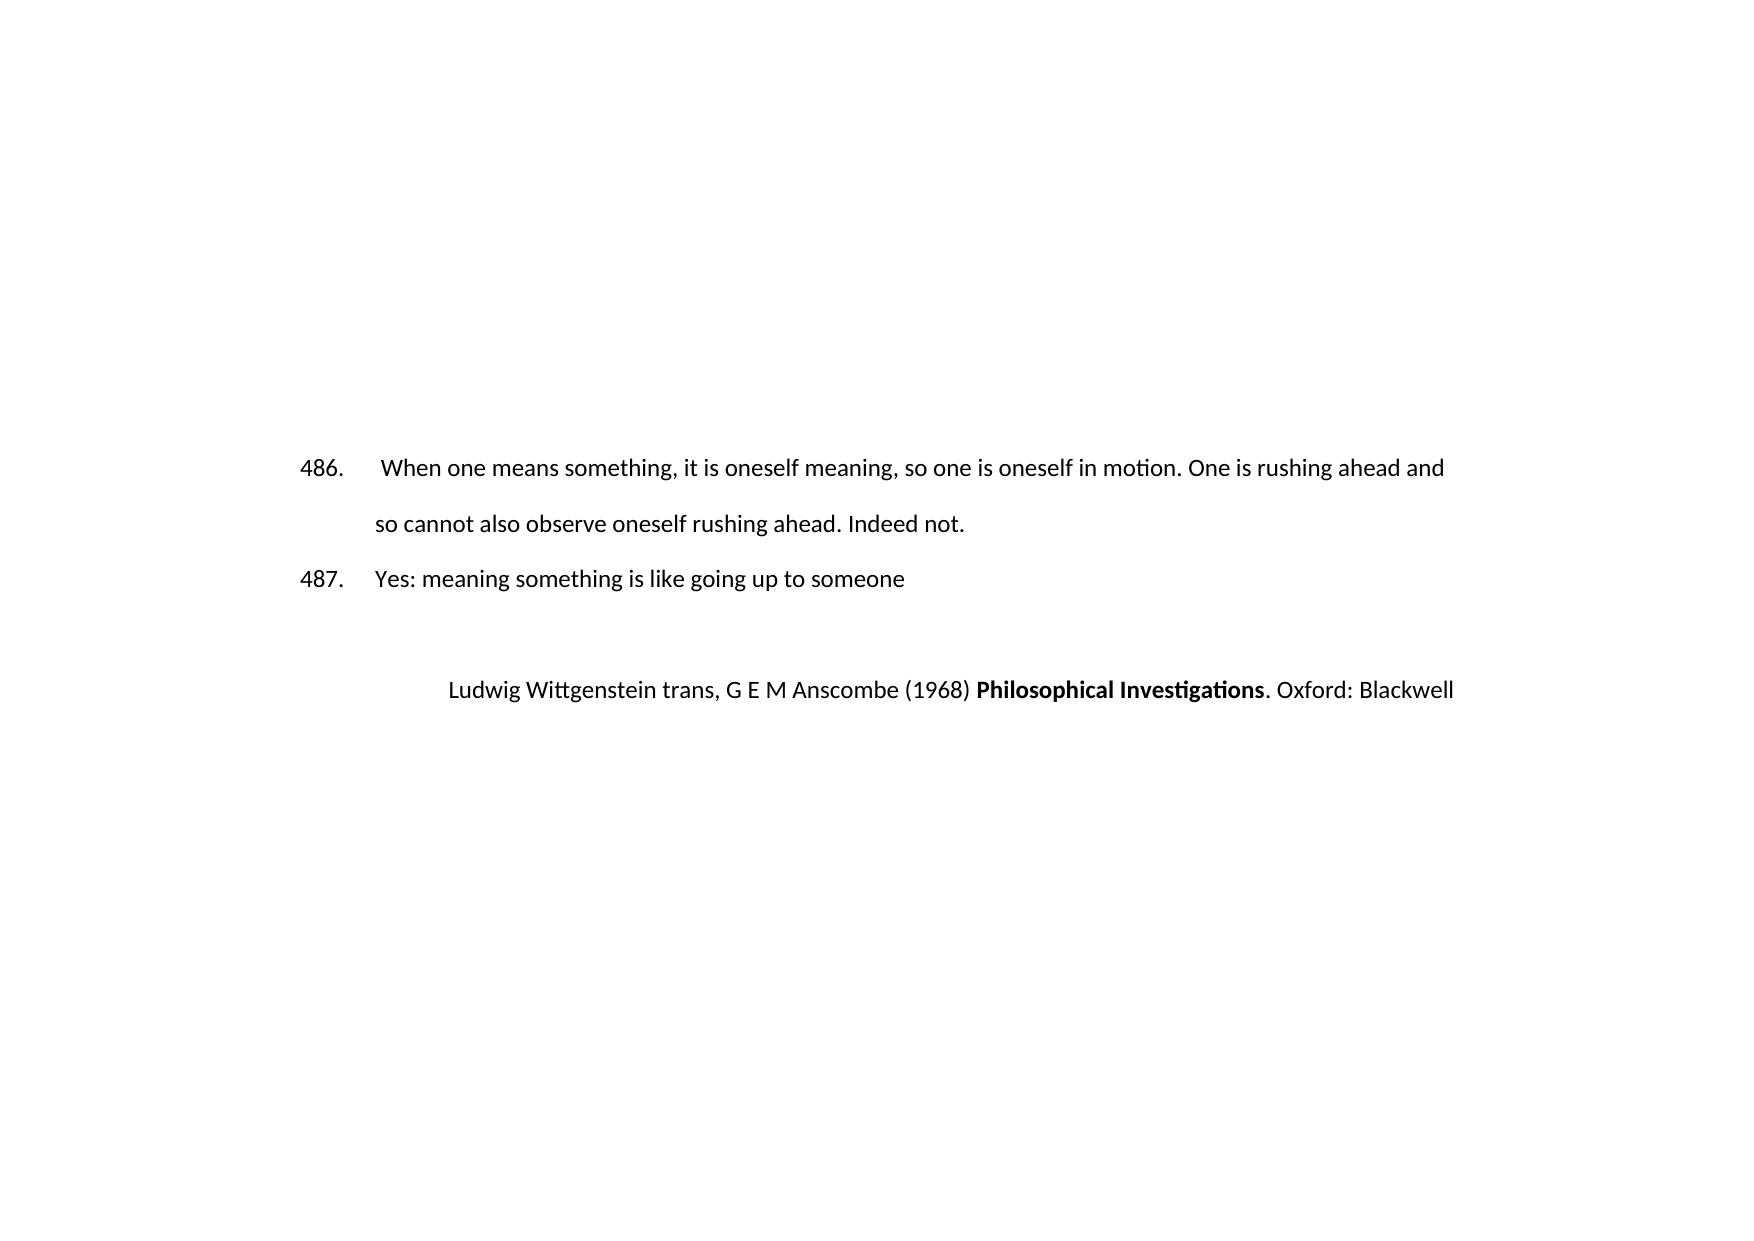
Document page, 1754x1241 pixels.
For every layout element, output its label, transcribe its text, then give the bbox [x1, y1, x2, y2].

text 487. Yes: meaning something is like going up to someone [300, 564, 1454, 594]
text Ludwig Wittgenstein trans, G E M Anscombe (1968) Philosophical Investigations. Oxford: Blackwell [300, 675, 1454, 705]
text 486. When one means something, it is oneself meaning, so one is oneself in motion. One is rushing ahead and [300, 453, 1454, 483]
text so cannot also observe oneself rushing ahead. Indeed not. [300, 508, 1454, 539]
